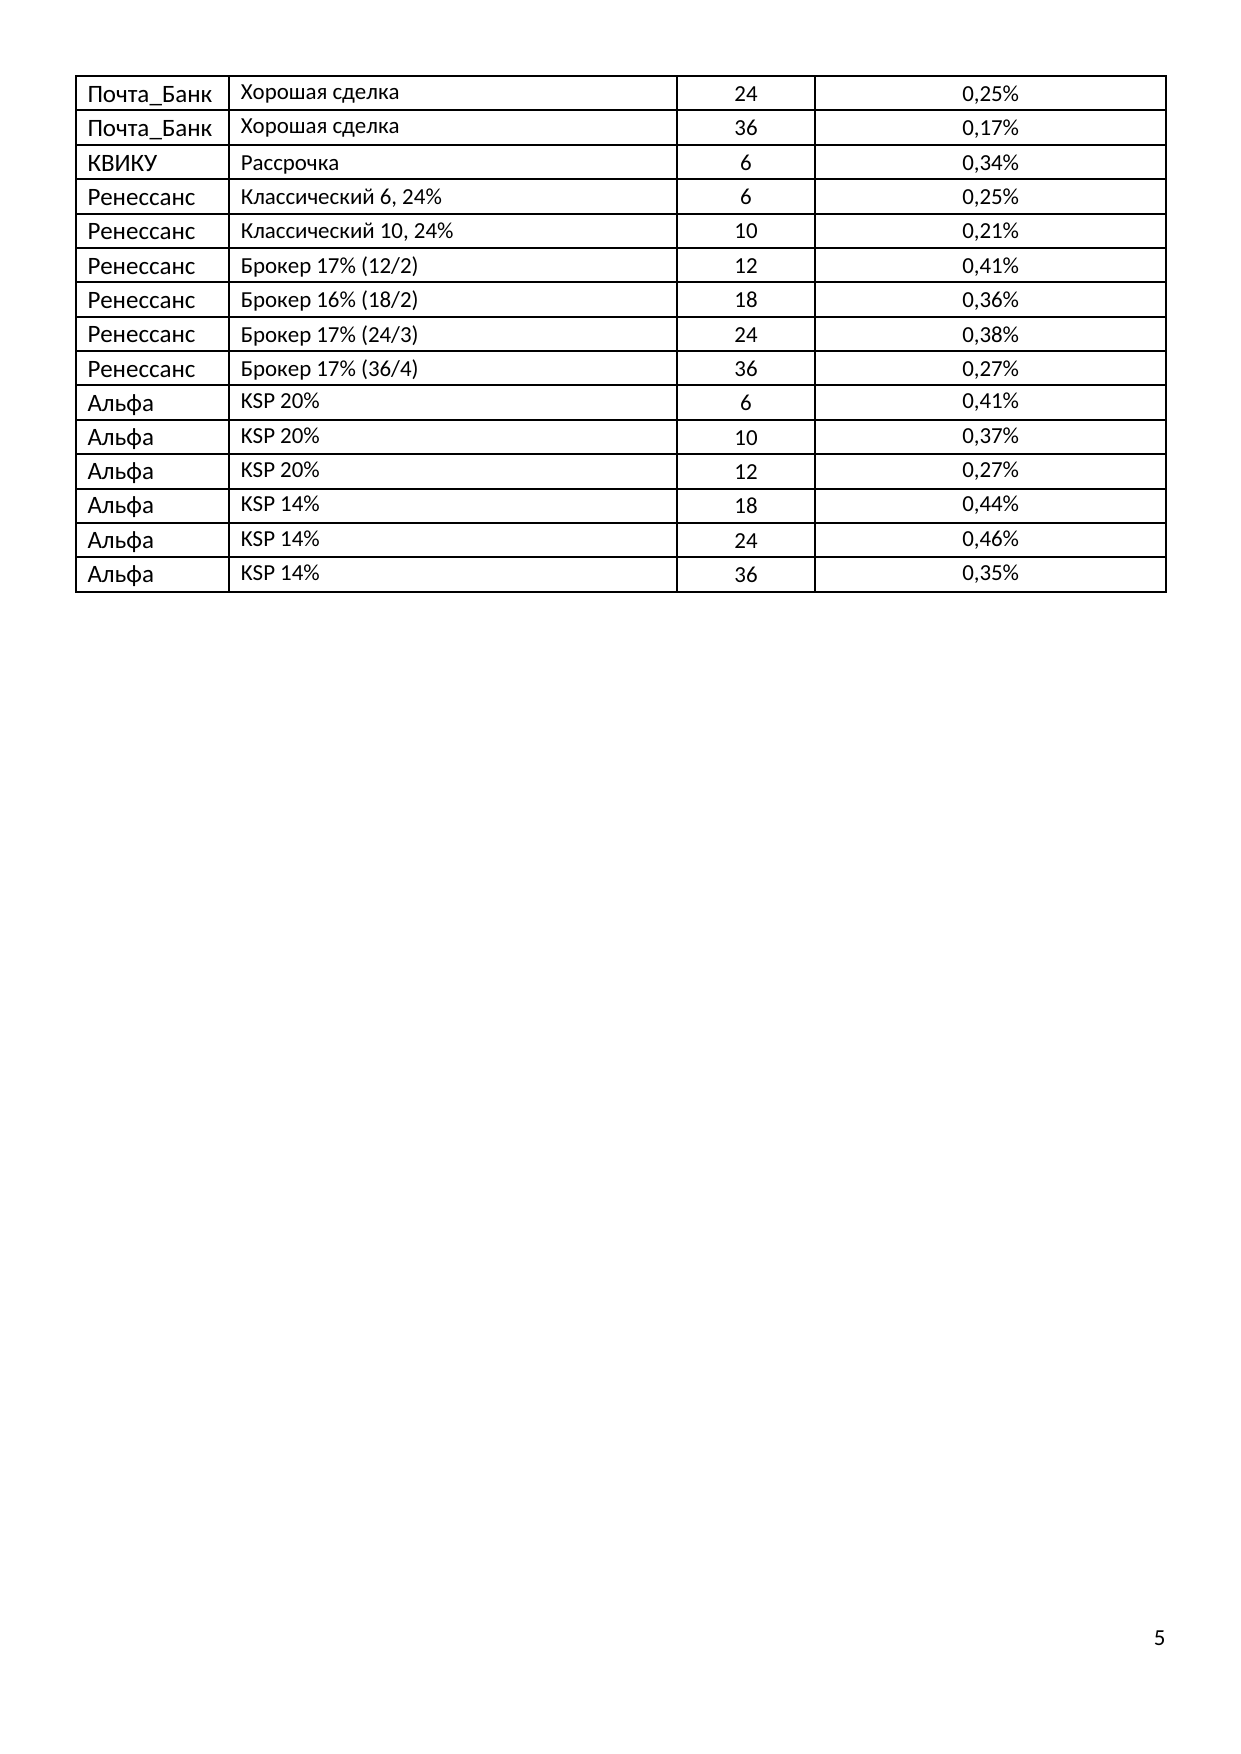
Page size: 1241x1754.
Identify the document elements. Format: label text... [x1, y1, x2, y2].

table_cell KSP 14% [230, 558, 676, 591]
table_cell Альфа [77, 558, 228, 591]
table_cell Хорошая сделка [230, 111, 676, 144]
table_cell Ренессанс [77, 352, 228, 384]
table_cell 0,35% [816, 558, 1165, 591]
table_cell Классический 10, 24% [230, 215, 676, 247]
table_cell 0,37% [816, 421, 1165, 453]
table_cell 24 [678, 77, 814, 109]
table_cell Альфа [77, 386, 228, 419]
table_cell 36 [678, 558, 814, 591]
table_cell Почта_Банк [77, 77, 228, 109]
table_cell 12 [678, 455, 814, 487]
table_cell Ренессанс [77, 180, 228, 212]
table_cell 10 [678, 421, 814, 453]
table_cell 36 [678, 352, 814, 384]
table_cell Брокер 17% (36/4) [230, 352, 676, 384]
table_cell Брокер 17% (12/2) [230, 249, 676, 281]
table_cell Почта_Банк [77, 111, 228, 144]
table_cell KSP 20% [230, 386, 676, 419]
table_cell 0,27% [816, 455, 1165, 487]
table_cell Ренессанс [77, 249, 228, 281]
table_cell 10 [678, 215, 814, 247]
table_cell 0,38% [816, 318, 1165, 350]
table_cell KSP 20% [230, 455, 676, 487]
table_cell Альфа [77, 421, 228, 453]
table_cell KSP 20% [230, 421, 676, 453]
table_cell Классический 6, 24% [230, 180, 676, 212]
table_cell Рассрочка [230, 146, 676, 178]
table_cell 0,17% [816, 111, 1165, 144]
table_cell 6 [678, 146, 814, 178]
table_cell 0,36% [816, 283, 1165, 316]
table_cell 0,21% [816, 215, 1165, 247]
table_cell 0,25% [816, 180, 1165, 212]
table_cell Хорошая сделка [230, 77, 676, 109]
table_cell 0,44% [816, 490, 1165, 522]
table_cell 0,41% [816, 386, 1165, 419]
table_cell KSP 14% [230, 524, 676, 556]
table_cell KSP 14% [230, 490, 676, 522]
table_cell 6 [678, 386, 814, 419]
table_cell Брокер 17% (24/3) [230, 318, 676, 350]
table_cell Ренессанс [77, 318, 228, 350]
table_cell 18 [678, 283, 814, 316]
table_cell 24 [678, 524, 814, 556]
table_cell Альфа [77, 455, 228, 487]
table_cell 0,41% [816, 249, 1165, 281]
table_cell 0,46% [816, 524, 1165, 556]
table_cell 6 [678, 180, 814, 212]
table_cell 36 [678, 111, 814, 144]
table_cell 12 [678, 249, 814, 281]
table_cell Брокер 16% (18/2) [230, 283, 676, 316]
table_cell 0,34% [816, 146, 1165, 178]
table_cell 24 [678, 318, 814, 350]
table_cell Ренессанс [77, 283, 228, 316]
table_cell 18 [678, 490, 814, 522]
table_cell Ренессанс [77, 215, 228, 247]
table_cell Альфа [77, 490, 228, 522]
table_cell 0,27% [816, 352, 1165, 384]
table_cell 0,25% [816, 77, 1165, 109]
table_cell Альфа [77, 524, 228, 556]
table_cell КВИКУ [77, 146, 228, 178]
